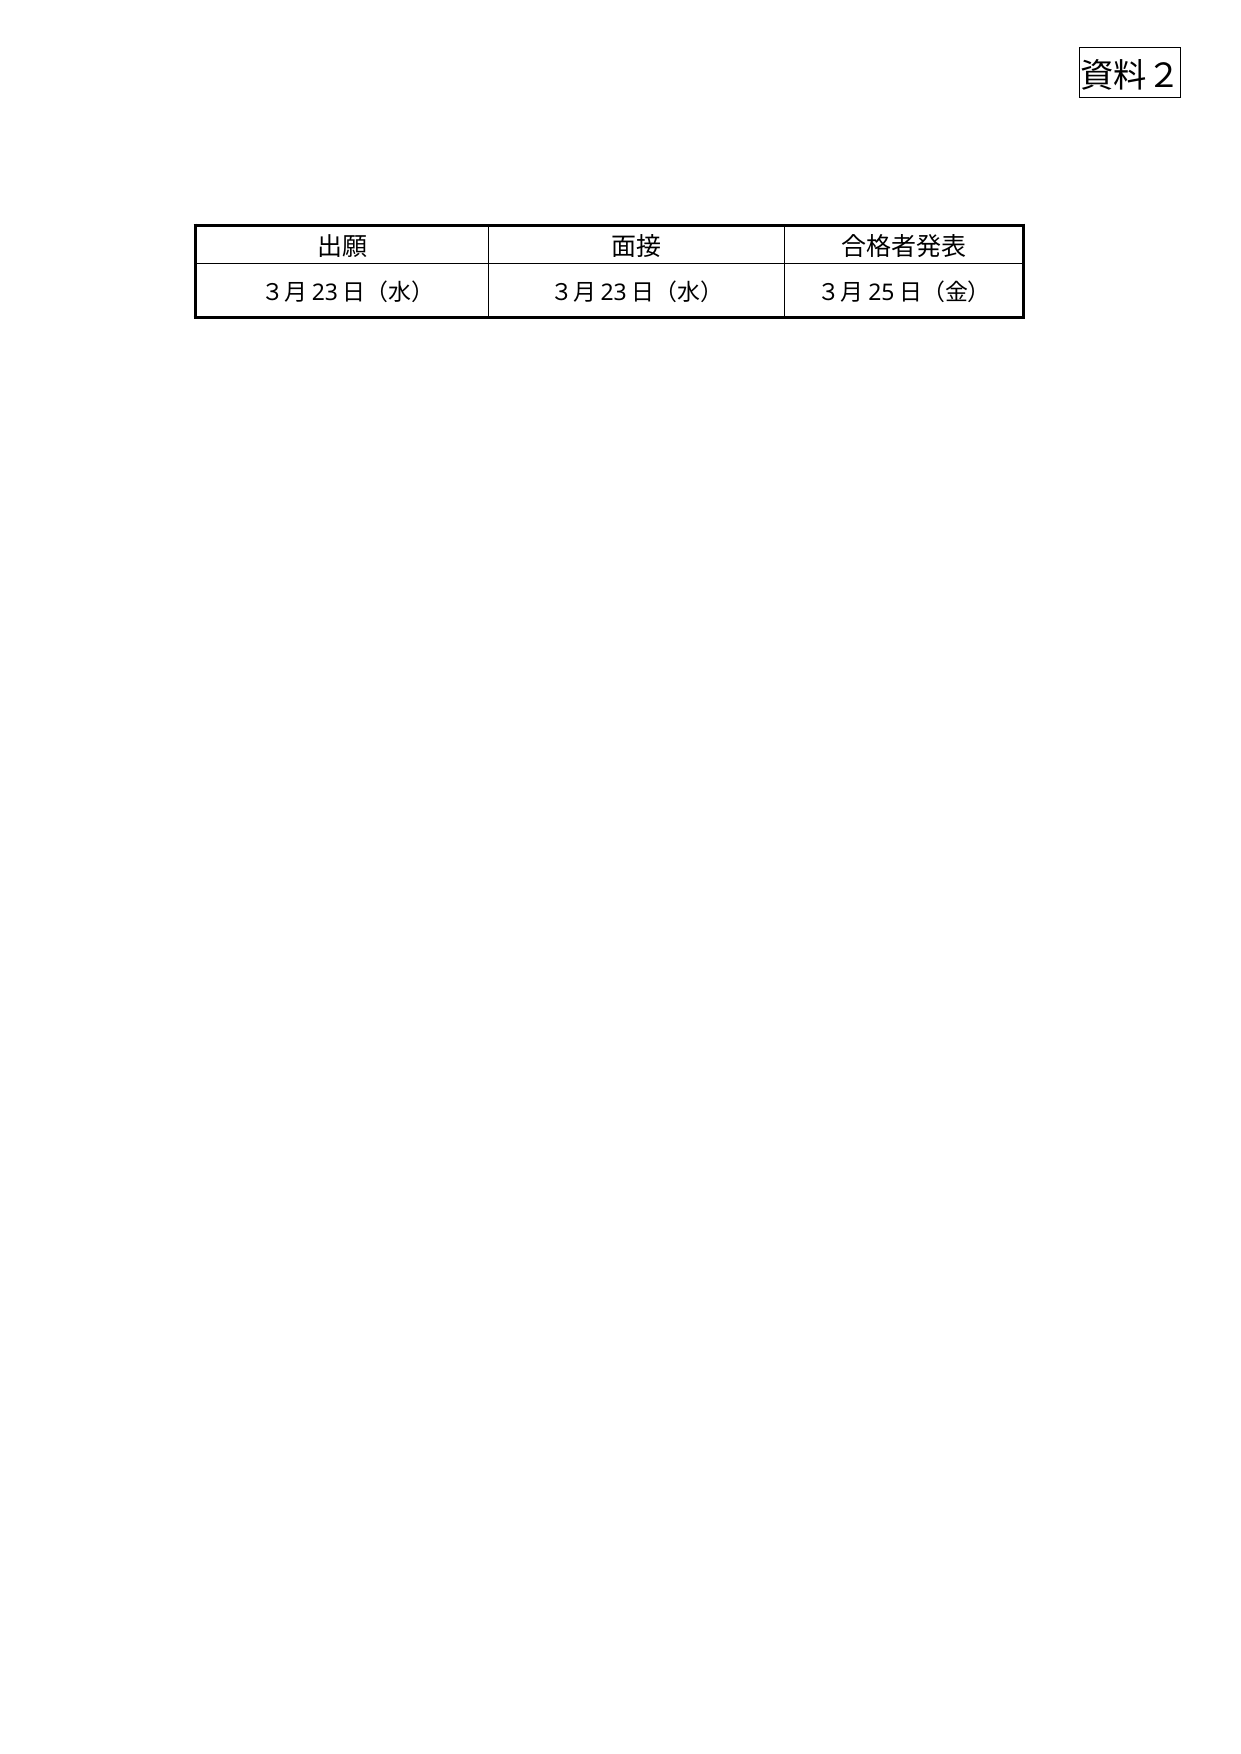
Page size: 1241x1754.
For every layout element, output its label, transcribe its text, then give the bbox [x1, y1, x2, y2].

table_header 合格者発表 [785, 227, 1022, 263]
table_cell ３月25日（金） [785, 264, 1022, 316]
table_header 出願 [197, 227, 488, 263]
table_header 面接 [489, 227, 784, 263]
table_cell ３月23日（水） [489, 264, 784, 316]
table_cell ３月23日（水） [197, 264, 488, 316]
